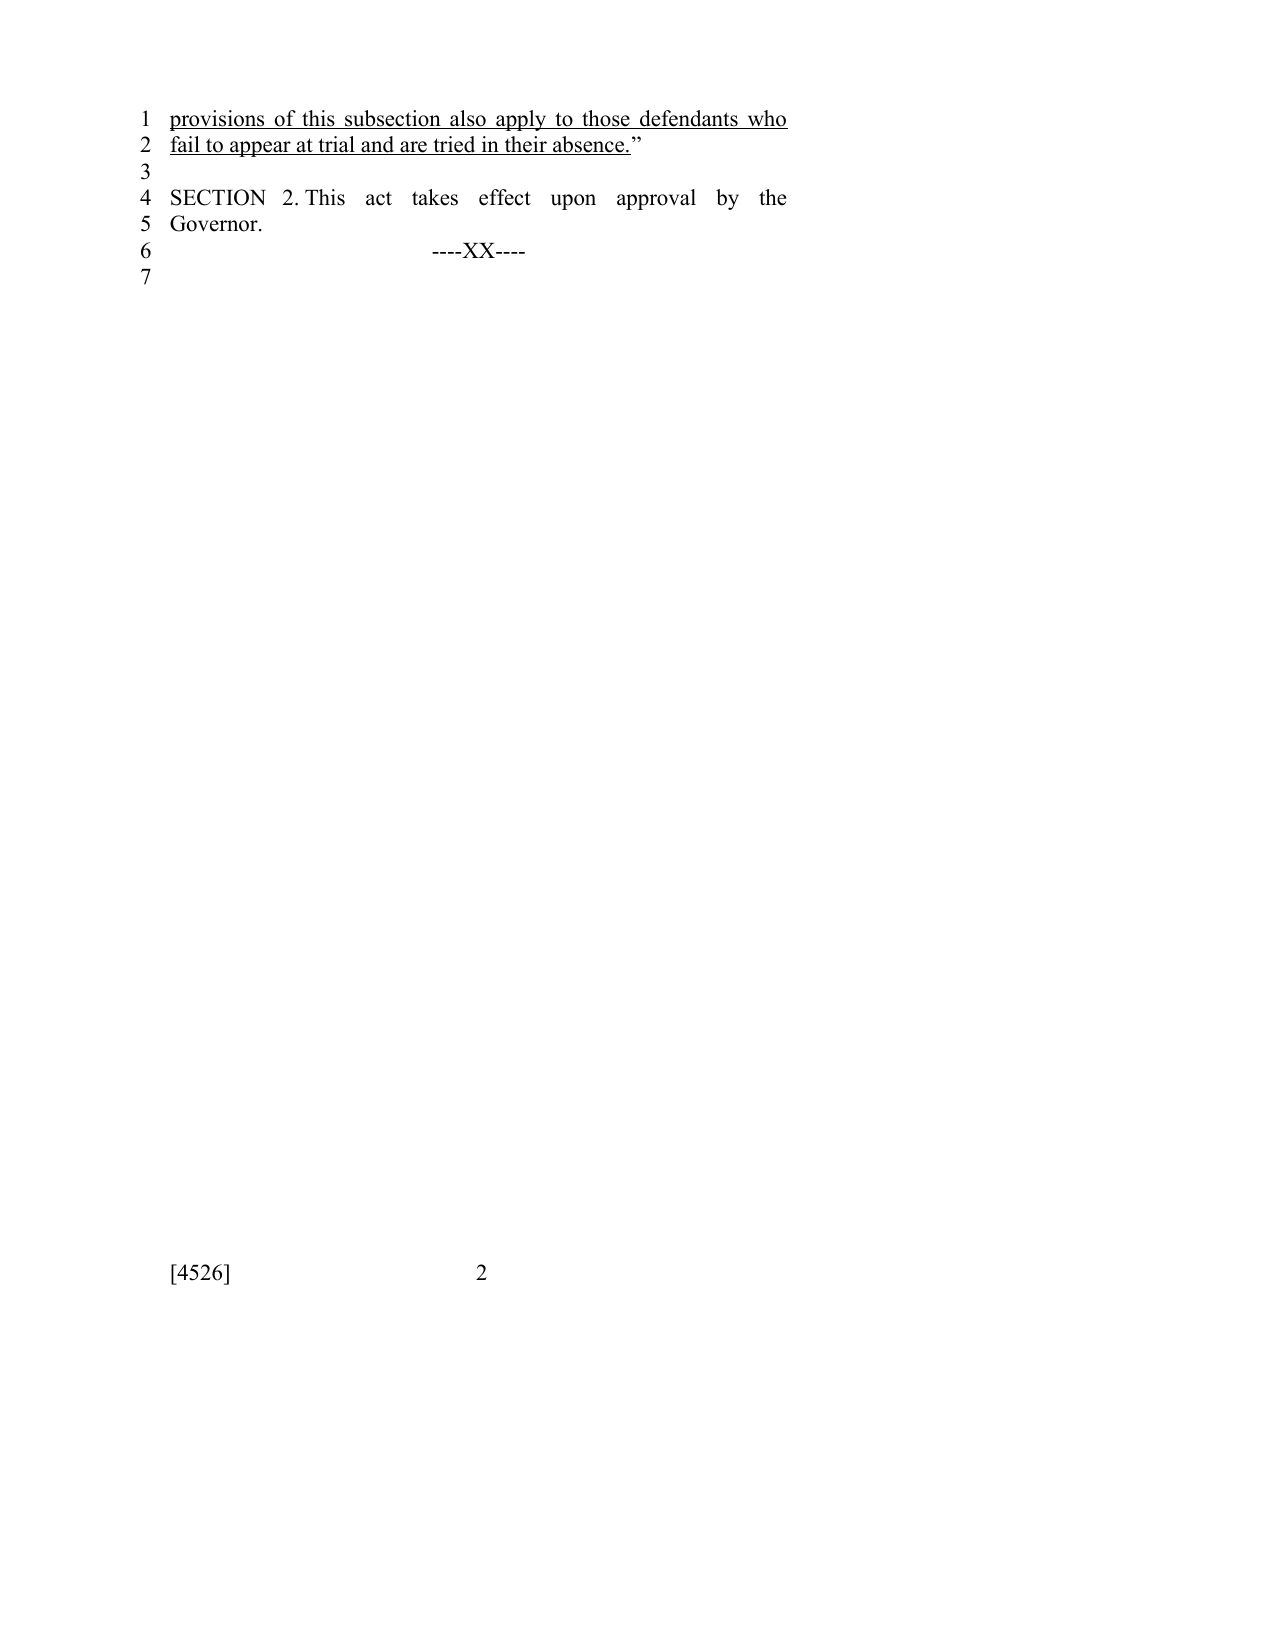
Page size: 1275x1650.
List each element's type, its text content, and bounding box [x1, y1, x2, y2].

text ----XX---- [169, 237, 787, 263]
text SECTION 2. This act takes effect upon approval by the Governor. [169, 184, 787, 237]
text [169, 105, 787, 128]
